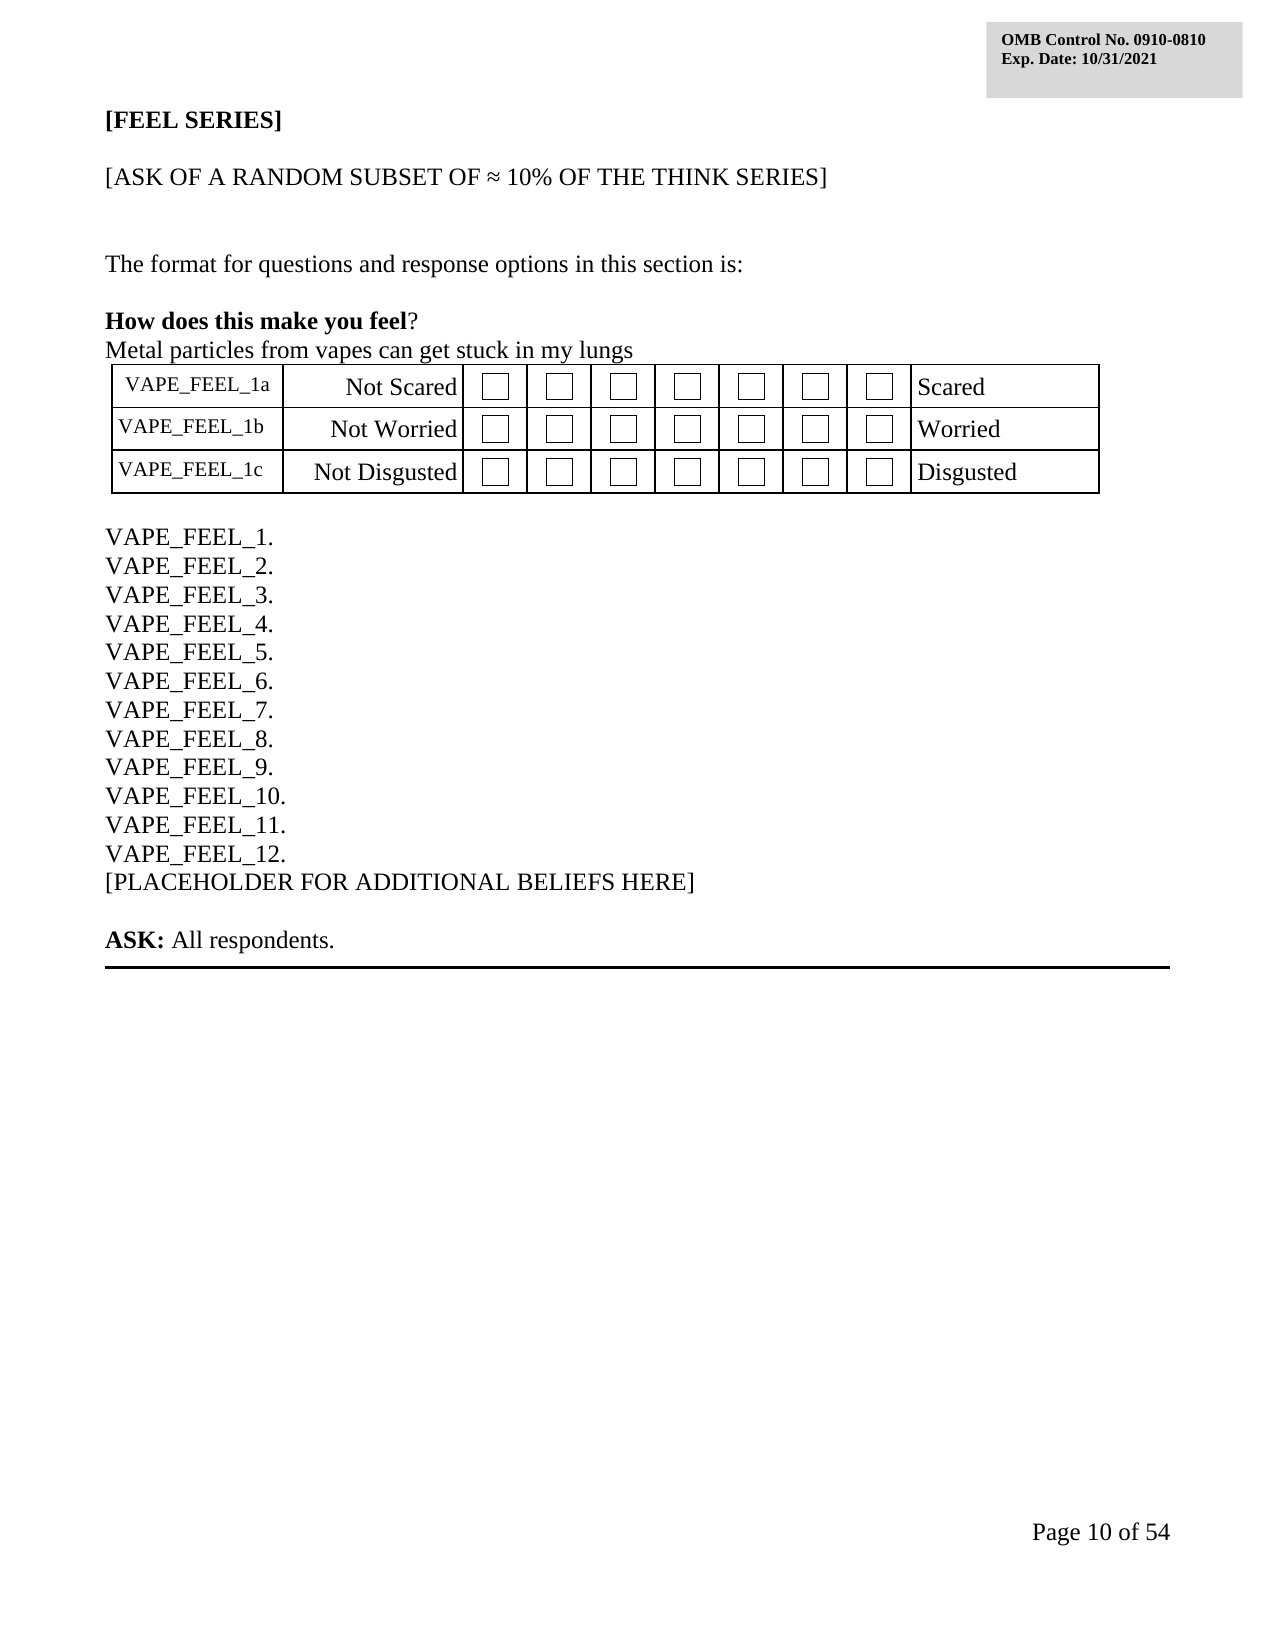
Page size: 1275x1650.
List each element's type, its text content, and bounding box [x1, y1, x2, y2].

text VAPE_FEEL_8. [105, 724, 1170, 752]
table_header [656, 365, 718, 407]
table_header [464, 365, 526, 407]
table_header Not Scared [284, 365, 462, 407]
table_cell [848, 451, 910, 492]
text [FEEL SERIES] [105, 105, 1170, 134]
table_cell VAPE_FEEL_1c [113, 451, 282, 492]
text VAPE_FEEL_6. [105, 666, 1170, 695]
table_cell [848, 408, 910, 449]
table_header [528, 365, 590, 407]
table_header VAPE_FEEL_1a [113, 365, 282, 407]
text VAPE_FEEL_11. [105, 810, 1170, 839]
text VAPE_FEEL_4. [105, 609, 1170, 637]
table_cell [528, 451, 590, 492]
table_cell [656, 408, 718, 449]
table_cell [464, 451, 526, 492]
table_header [848, 365, 910, 407]
table_cell [784, 408, 846, 449]
table_cell [528, 408, 590, 449]
text [PLACEHOLDER FOR ADDITIONAL BELIEFS HERE] [105, 867, 1170, 896]
table_header [592, 365, 654, 407]
text Metal particles from vapes can get stuck in my lungs [105, 335, 1170, 364]
text [ASK OF A RANDOM SUBSET OF ≈ 10% OF THE THINK SERIES] [105, 162, 1170, 191]
table_header Scared [912, 365, 1098, 407]
table_cell [784, 451, 846, 492]
table_cell VAPE_FEEL_1b [113, 408, 282, 449]
table_cell [592, 451, 654, 492]
table_cell [592, 408, 654, 449]
text VAPE_FEEL_3. [105, 580, 1170, 609]
table_cell [720, 408, 782, 449]
table_cell Not Worried [284, 408, 462, 449]
table_cell [464, 408, 526, 449]
text VAPE_FEEL_2. [105, 551, 1170, 580]
text VAPE_FEEL_1. [105, 522, 1170, 551]
text VAPE_FEEL_10. [105, 781, 1170, 810]
text VAPE_FEEL_9. [105, 752, 1170, 781]
text ASK: All respondents. [105, 925, 1170, 966]
table_cell Not Disgusted [284, 451, 462, 492]
text VAPE_FEEL_5. [105, 637, 1170, 666]
text VAPE_FEEL_12. [105, 839, 1170, 867]
table_cell Worried [912, 408, 1098, 449]
table_header [720, 365, 782, 407]
table_cell [720, 451, 782, 492]
table_cell [656, 451, 718, 492]
text The format for questions and response options in this section is: [105, 249, 1170, 277]
table_header [784, 365, 846, 407]
text How does this make you feel? [105, 306, 1170, 335]
table_cell Disgusted [912, 451, 1098, 492]
text VAPE_FEEL_7. [105, 695, 1170, 724]
